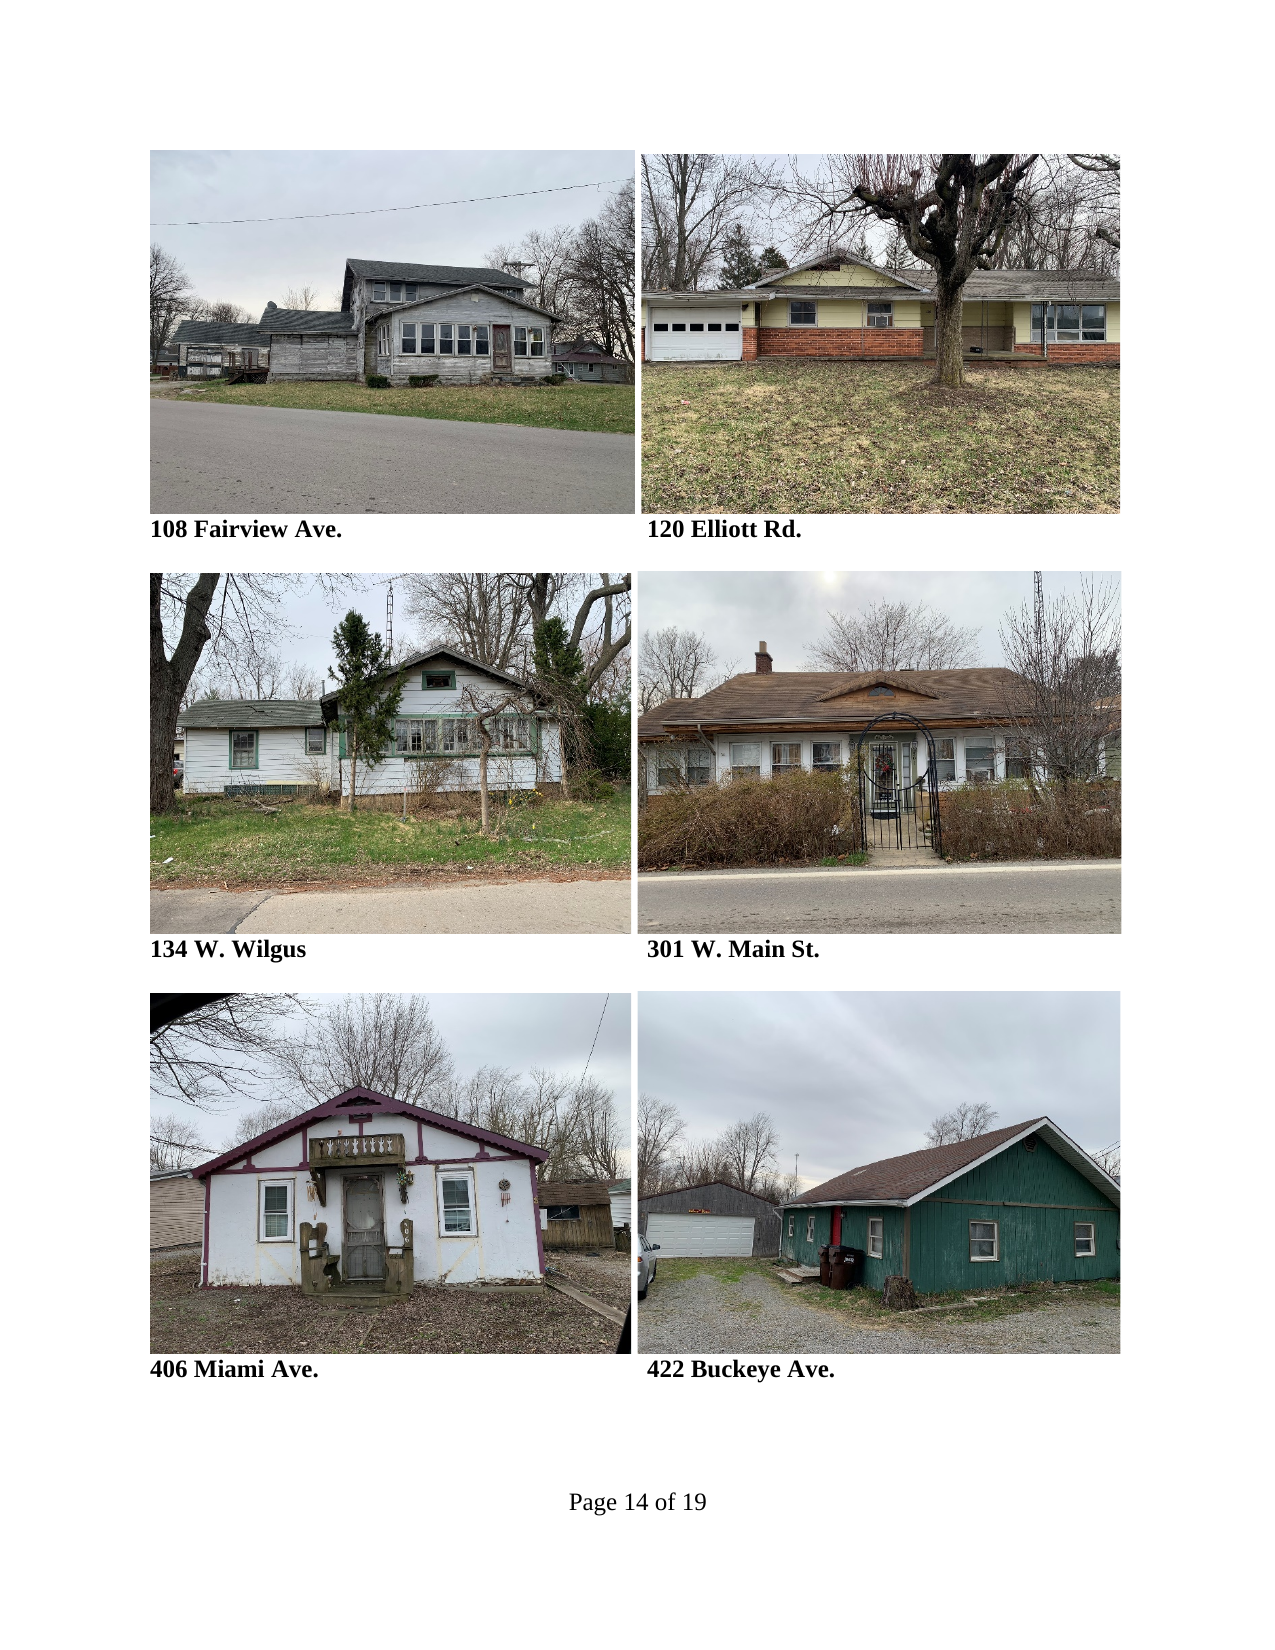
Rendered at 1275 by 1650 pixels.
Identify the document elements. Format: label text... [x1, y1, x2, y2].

picture [637, 571, 1122, 934]
list 108 Fairview Ave. 120 Elliott Rd. [150, 514, 1125, 542]
list 406 Miami Ave. 422 Buckeye Ave. [150, 1354, 1125, 1383]
picture [150, 993, 632, 1354]
picture [150, 150, 635, 514]
picture [641, 154, 1121, 514]
picture [150, 573, 632, 934]
list 134 W. Wilgus 301 W. Main St. [150, 934, 1125, 963]
picture [637, 991, 1121, 1354]
